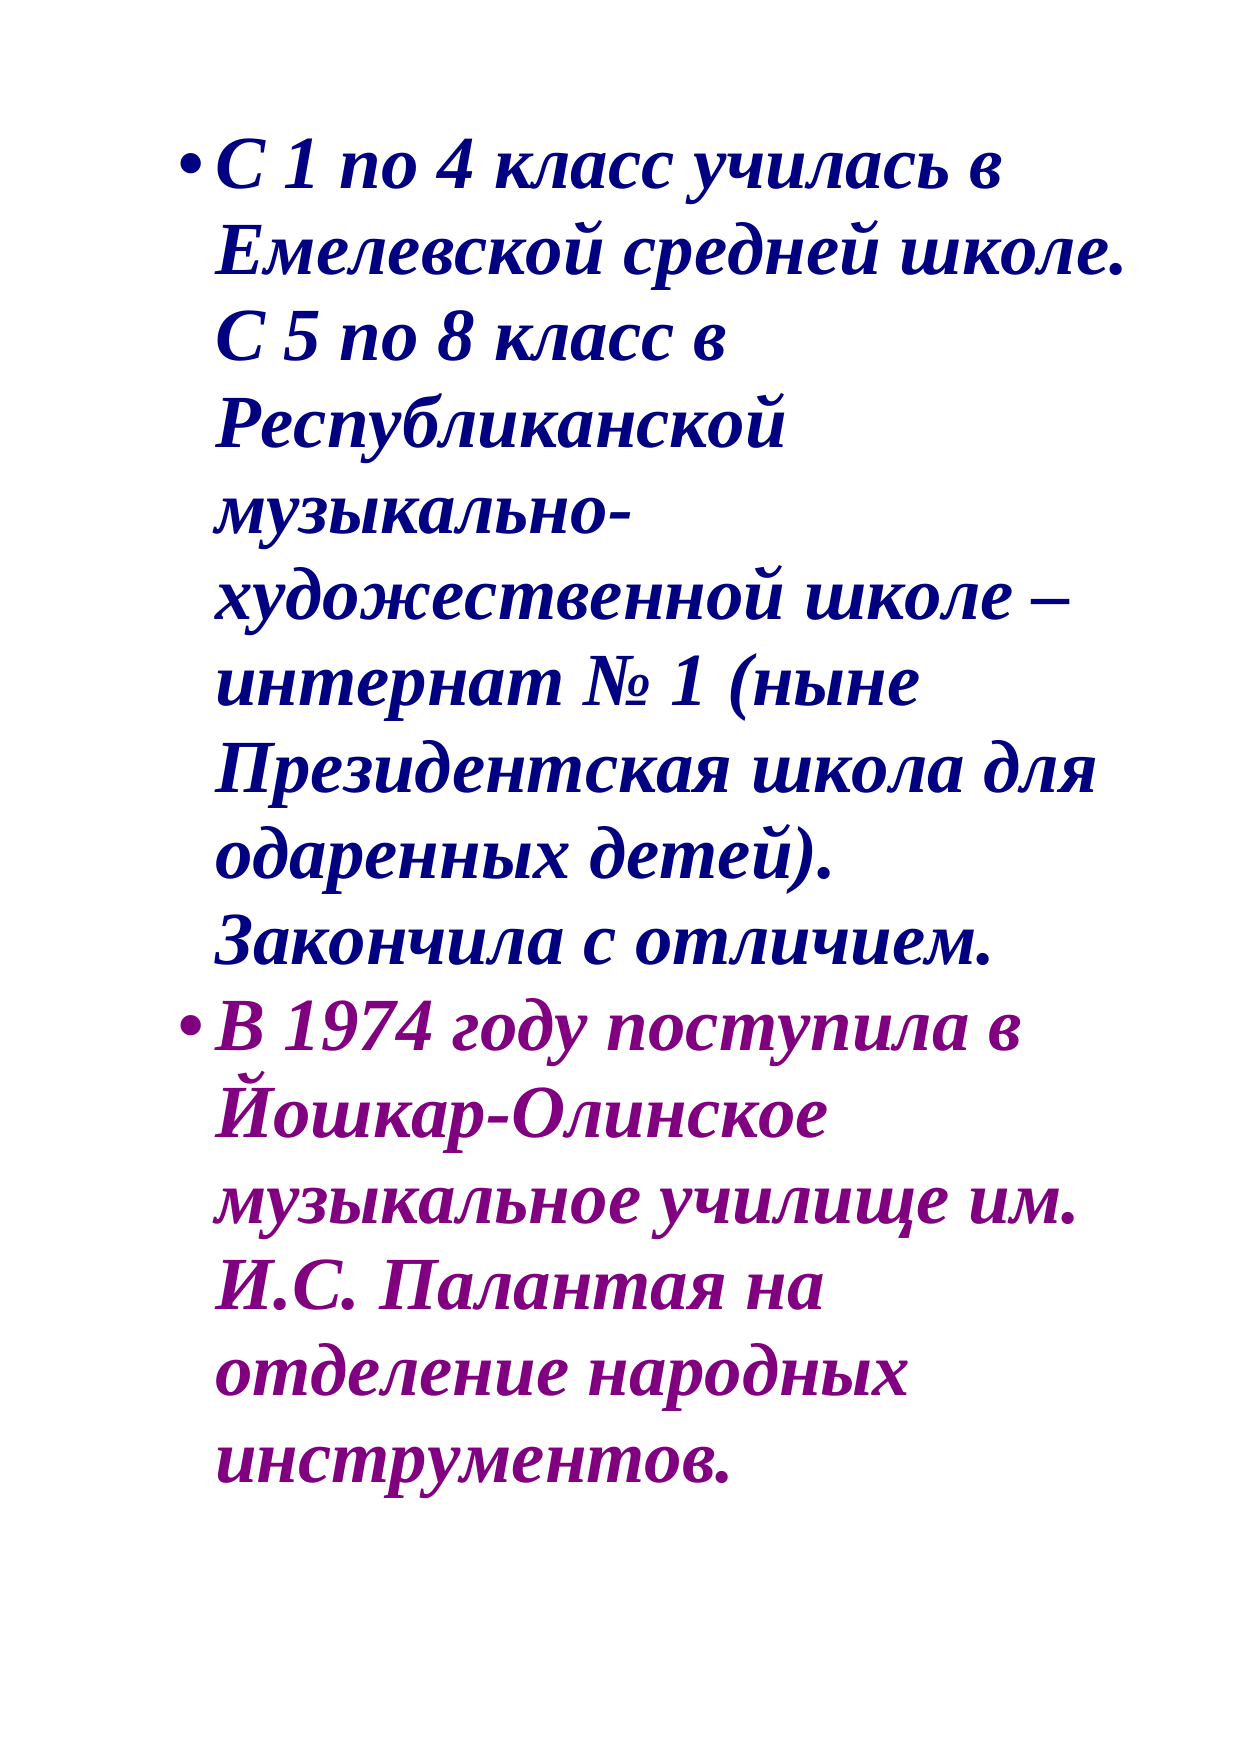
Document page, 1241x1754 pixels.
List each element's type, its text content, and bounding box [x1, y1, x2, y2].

list С 1 по 4 класс училась в Емелевской средней школе. С 5 по 8 класс в Республиканской музыкально-художественной школе – интернат № 1 (ныне Президентская школа для одаренных детей). Закончила с отличием. [177, 118, 1152, 981]
list В 1974 году поступила в Йошкар-Олинское музыкальное училище им. И.С. Палантая на отделение народных инструментов. [177, 981, 1152, 1498]
